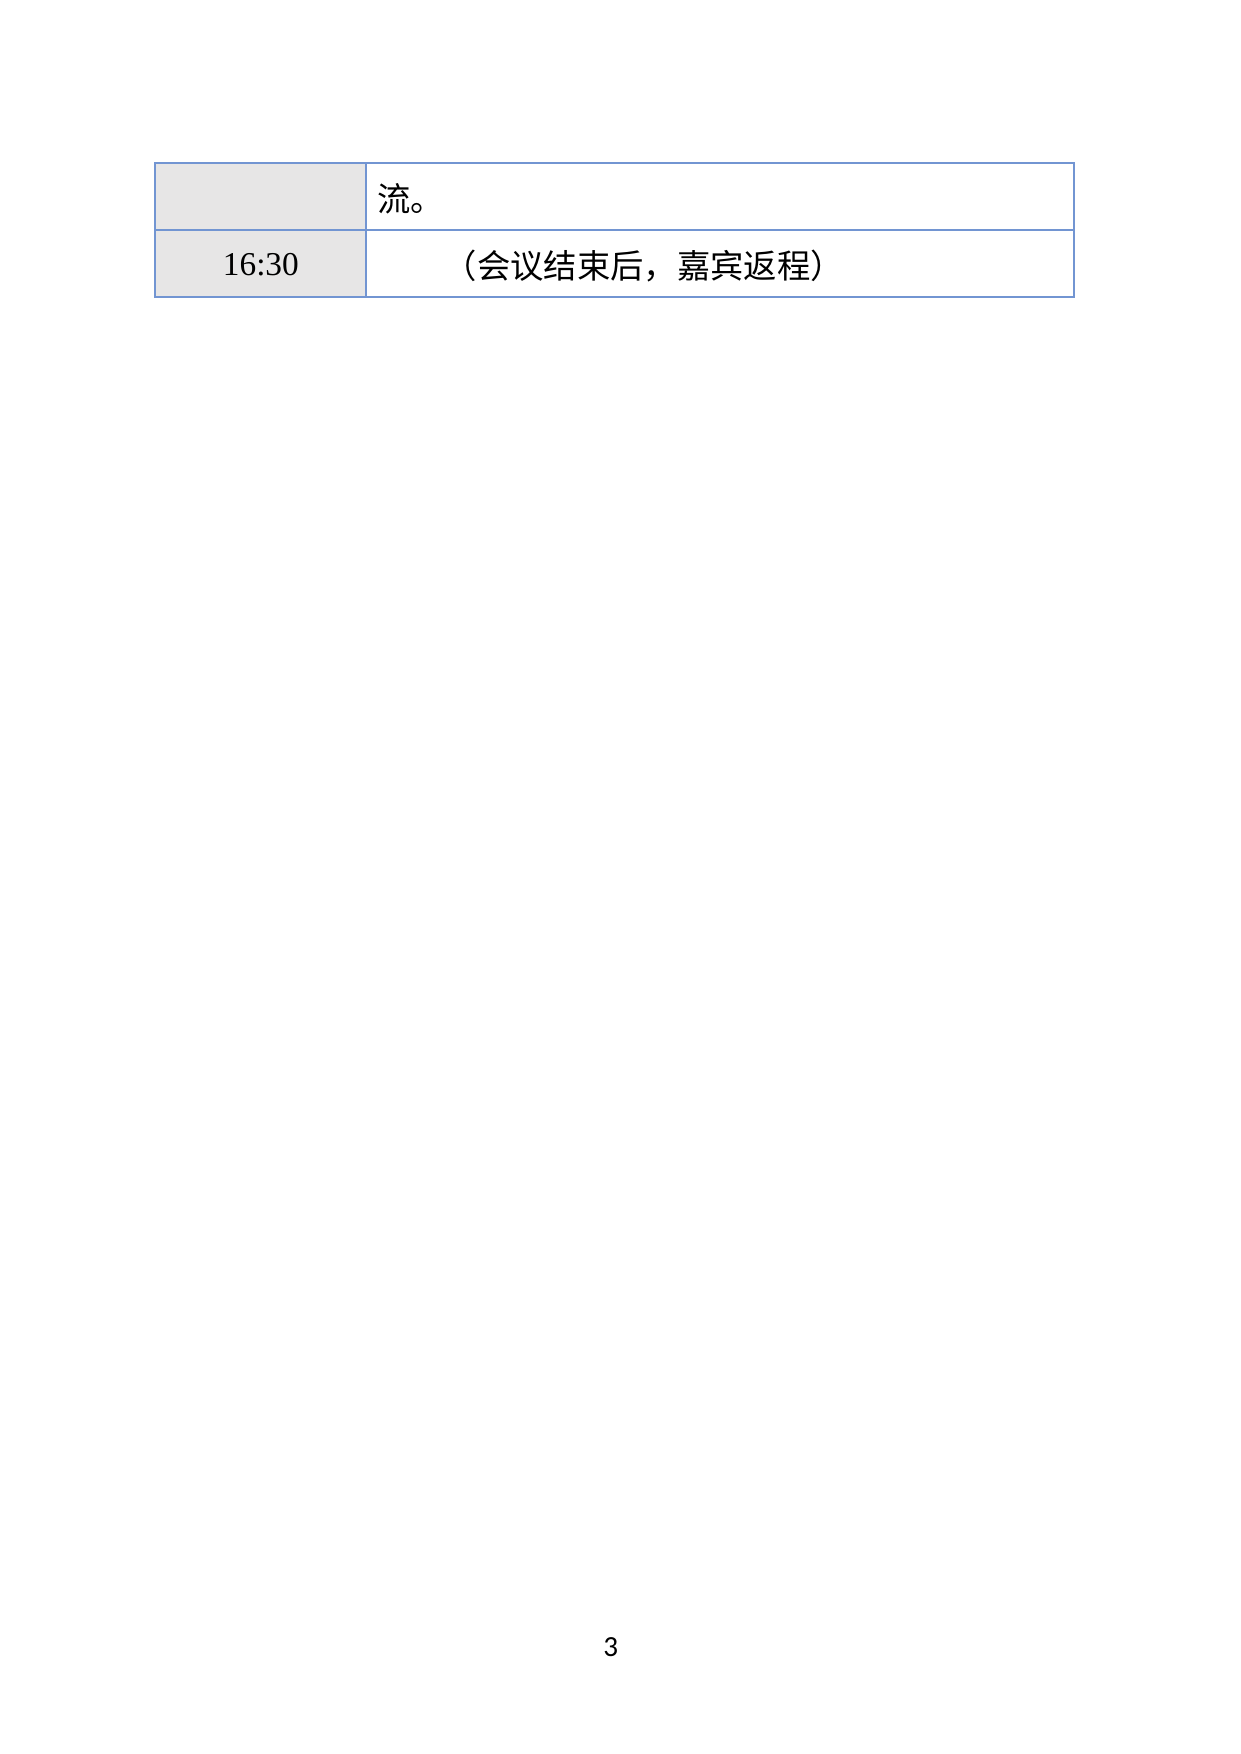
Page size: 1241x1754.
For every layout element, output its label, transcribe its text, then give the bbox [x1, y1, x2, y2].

table_cell （会议结束后，嘉宾返程） [367, 231, 1073, 296]
table_cell 16:30 [156, 231, 365, 296]
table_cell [367, 164, 1073, 229]
